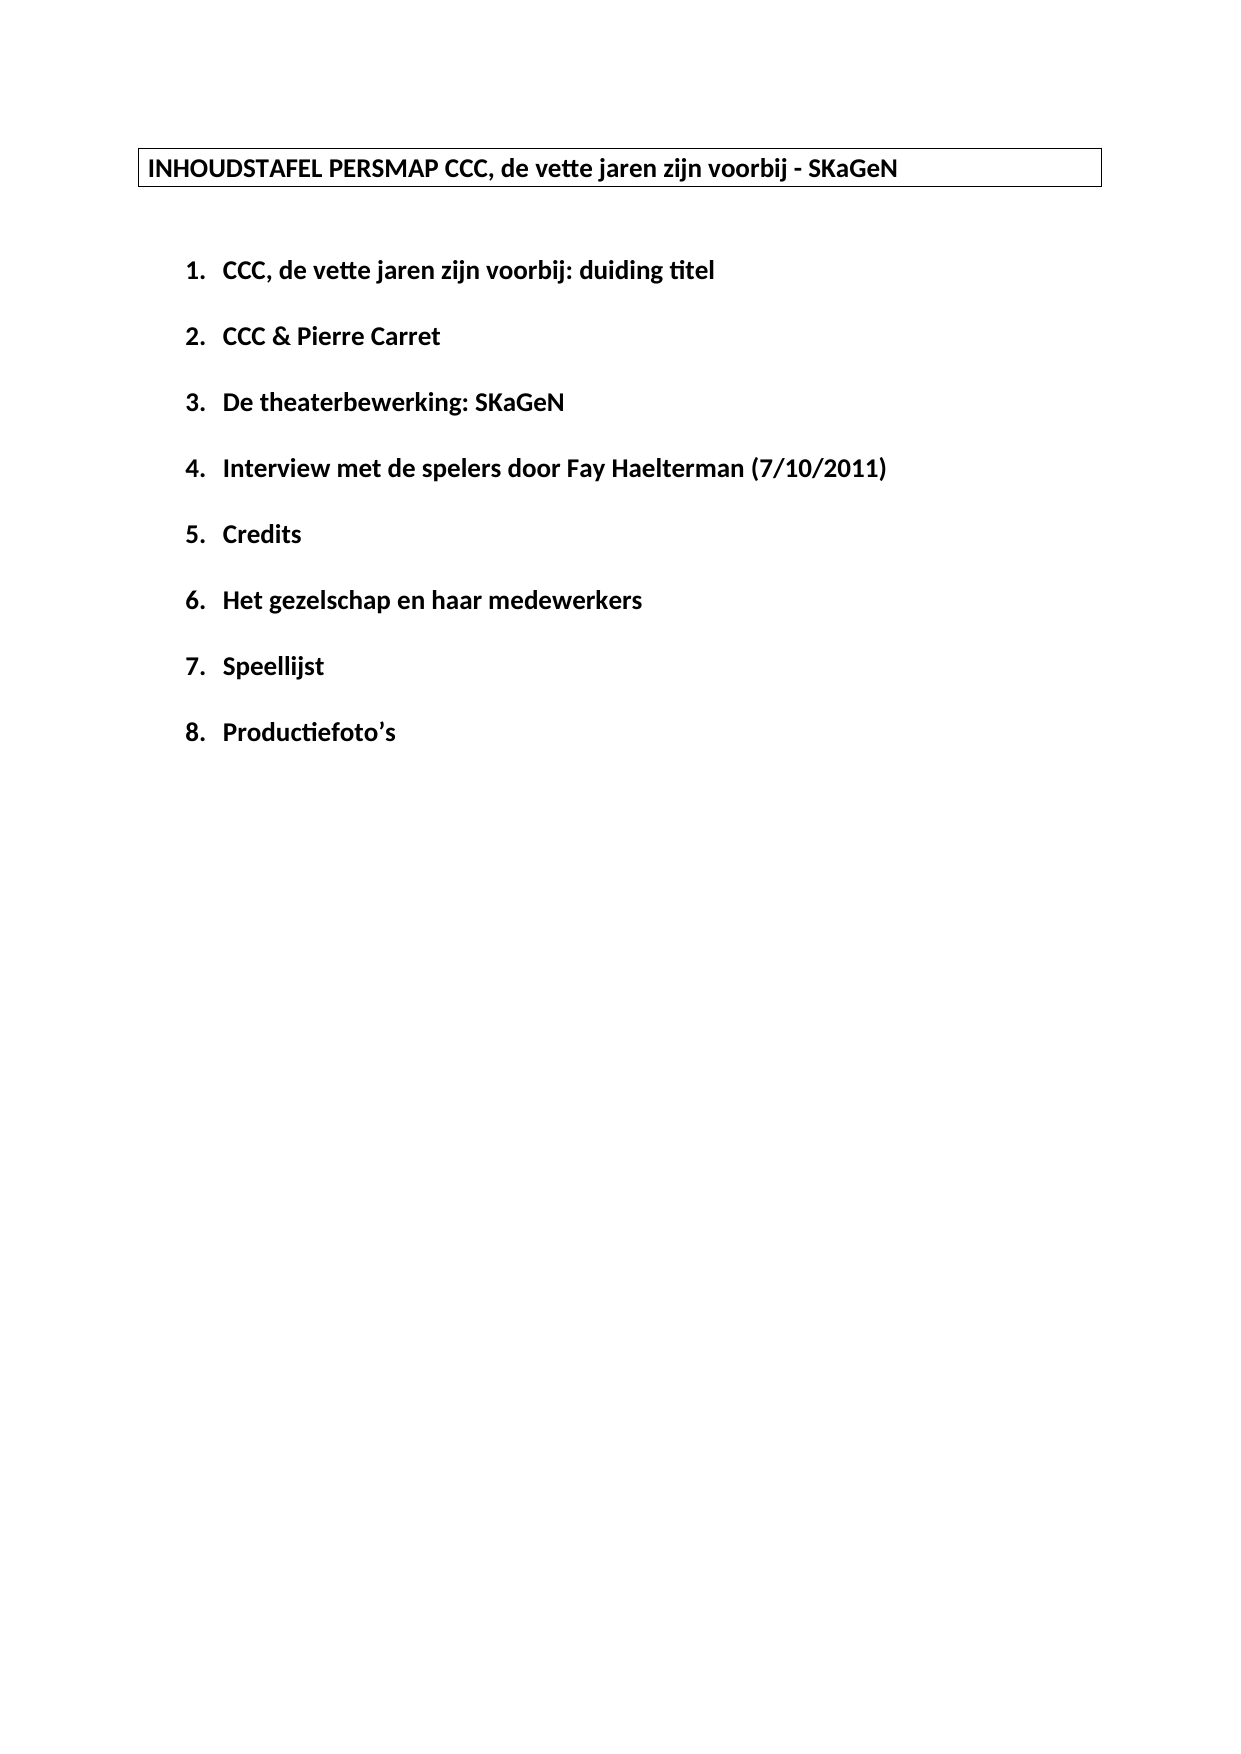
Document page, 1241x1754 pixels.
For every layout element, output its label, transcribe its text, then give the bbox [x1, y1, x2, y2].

list Het gezelschap en haar medewerkers [185, 583, 1093, 616]
text INHOUDSTAFEL PERSMAP CCC, de vette jaren zijn voorbij - SKaGeN [139, 149, 1101, 186]
list CCC & Pierre Carret [185, 319, 1093, 352]
list Interview met de spelers door Fay Haelterman (7/10/2011) [185, 451, 1093, 484]
list CCC, de vette jaren zijn voorbij: duiding titel [185, 253, 1093, 286]
list Speellijst [185, 649, 1093, 682]
list Productiefoto’s [185, 715, 1093, 748]
list De theaterbewerking: SKaGeN [185, 385, 1093, 418]
list Credits [185, 517, 1093, 550]
